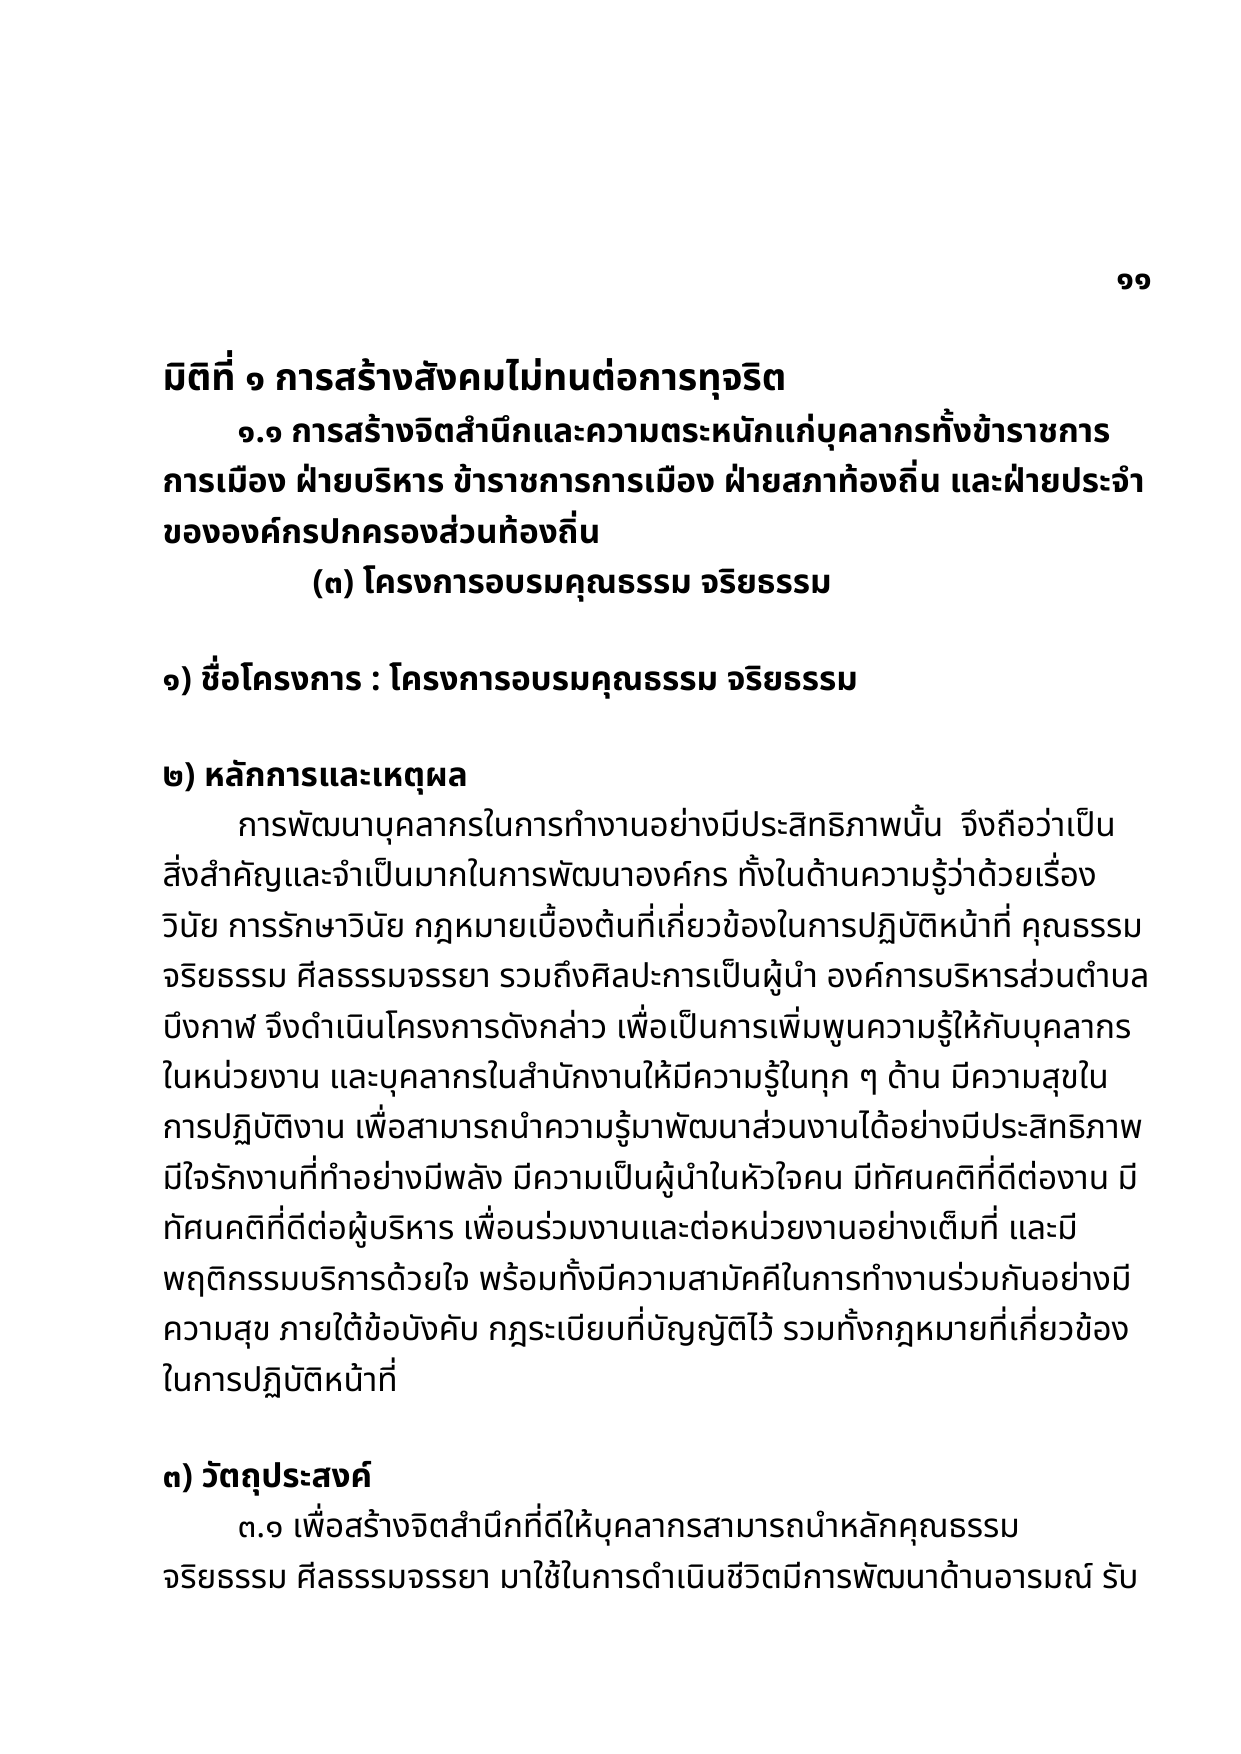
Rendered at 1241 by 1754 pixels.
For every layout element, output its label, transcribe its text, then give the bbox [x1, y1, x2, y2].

text ๓) วัตถุประสงค์ [162, 1451, 1152, 1502]
text ๒) หลักการและเหตุผล [162, 750, 1152, 801]
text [162, 1502, 1152, 1603]
text (๓) โครงการอบรมคุณธรรม จริยธรรม [162, 558, 1152, 609]
text ๑) ชื่อโครงการ : โครงการอบรมคุณธรรม จริยธรรม [162, 654, 1152, 705]
text ๑.๑ การสร้างจิตสำนึกและความตระหนักแก่บุคลากรทั้งข้าราชการการเมือง ฝ่ายบริหาร ข้าราชการการเมือง ฝ่ายสภาท้องถิ่น และฝ่ายประจำขององค์กรปกครองส่วนท้องถิ่น [162, 407, 1152, 558]
text การพัฒนาบุคลากรในการทำงานอย่างมีประสิทธิภาพนั้น จึงถือว่าเป็นสิ่งสำคัญและจำเป็นมากในการพัฒนาองค์กร ทั้งในด้านความรู้ว่าด้วยเรื่องวินัย การรักษาวินัย กฎหมายเบื้องต้นที่เกี่ยวข้องในการปฏิบัติหน้าที่ คุณธรรมจริยธรรม ศีลธรรมจรรยา รวมถึงศิลปะการเป็นผู้นำ องค์การบริหารส่วนตำบลบึงกาฬ จึงดำเนินโครงการดังกล่าว เพื่อเป็นการเพิ่มพูนความรู้ให้กับบุคลากรในหน่วยงาน และบุคลากรในสำนักงานให้มีความรู้ในทุก ๆ ด้าน มีความสุขในการปฏิบัติงาน เพื่อสามารถนำความรู้มาพัฒนาส่วนงานได้อย่างมีประสิทธิภาพ มีใจรักงานที่ทำอย่างมีพลัง มีความเป็นผู้นำในหัวใจคน มีทัศนคติที่ดีต่องาน มีทัศนคติที่ดีต่อผู้บริหาร เพื่อนร่วมงานและต่อหน่วยงานอย่างเต็มที่ และมีพฤติกรรมบริการด้วยใจ พร้อมทั้งมีความสามัคคีในการทำงานร่วมกันอย่างมีความสุข ภายใต้ข้อบังคับ กฎระเบียบที่บัญญัติไว้ รวมทั้งกฎหมายที่เกี่ยวข้องในการปฏิบัติหน้าที่ [162, 801, 1152, 1406]
text ๑๑ [162, 254, 1152, 305]
text มิติที่ ๑ การสร้างสังคมไม่ทนต่อการทุจริต [162, 350, 1152, 407]
